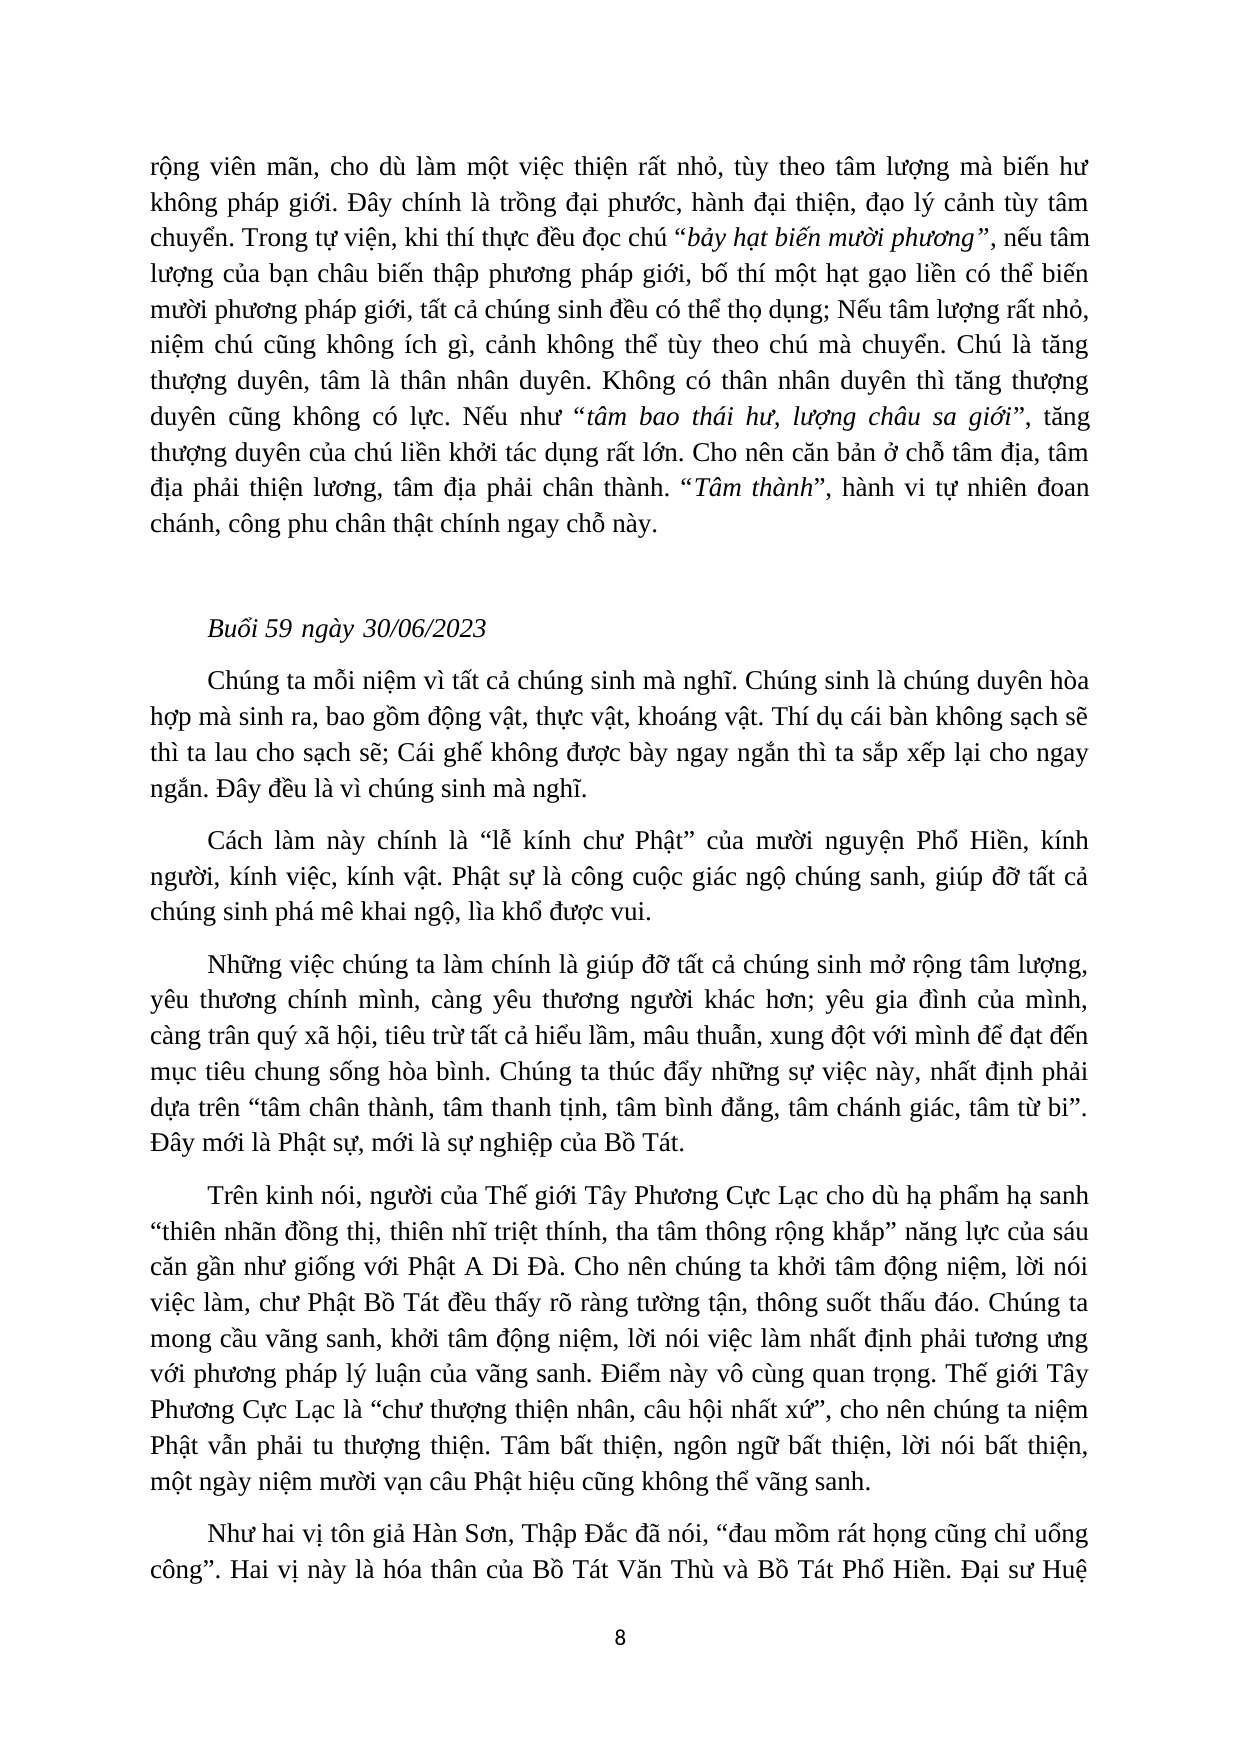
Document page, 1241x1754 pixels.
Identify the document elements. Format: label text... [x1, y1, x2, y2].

text Chúng ta mỗi niệm vì tất cả chúng sinh mà nghĩ. Chúng sinh là chúng duyên hòa hợp mà sinh ra, bao gồm động vật, thực vật, khoáng vật. Thí dụ cái bàn không sạch sẽ thì ta lau cho sạch sẽ; Cái ghế không được bày ngay ngắn thì ta sắp xếp lại cho ngay ngắn. Đây đều là vì chúng sinh mà nghĩ. [150, 664, 1090, 803]
text Trên kinh nói, người của Thế giới Tây Phương Cực Lạc cho dù hạ phẩm hạ sanh “thiên nhãn đồng thị, thiên nhĩ triệt thính, tha tâm thông rộng khắp” năng lực của sáu căn gần như giống với Phật A Di Đà. Cho nên chúng ta khởi tâm động niệm, lời nói việc làm, chư Phật Bồ Tát đều thấy rõ ràng tường tận, thông suốt thấu đáo. Chúng ta mong cầu vãng sanh, khởi tâm động niệm, lời nói việc làm nhất định phải tương ưng với phương pháp lý luận của vãng sanh. Điểm này vô cùng quan trọng. Thế giới Tây Phương Cực Lạc là “chư thượng thiện nhân, câu hội nhất xứ”, cho nên chúng ta niệm Phật vẫn phải tu thượng thiện. Tâm bất thiện, ngôn ngữ bất thiện, lời nói bất thiện, một ngày niệm mười vạn câu Phật hiệu cũng không thể vãng sanh. [150, 1179, 1090, 1496]
text Cách làm này chính là “lễ kính chư Phật” của mười nguyện Phổ Hiền, kính người, kính việc, kính vật. Phật sự là công cuộc giác ngộ chúng sanh, giúp đỡ tất cả chúng sinh phá mê khai ngộ, lìa khổ được vui. [150, 824, 1090, 927]
text Những việc chúng ta làm chính là giúp đỡ tất cả chúng sinh mở rộng tâm lượng, yêu thương chính mình, càng yêu thương người khác hơn; yêu gia đình của mình, càng trân quý xã hội, tiêu trừ tất cả hiểu lầm, mâu thuẫn, xung đột với mình để đạt đến mục tiêu chung sống hòa bình. Chúng ta thúc đẩy những sự việc này, nhất định phải dựa trên “tâm chân thành, tâm thanh tịnh, tâm bình đẳng, tâm chánh giác, tâm từ bi”. Đây mới là Phật sự, mới là sự nghiệp của Bồ Tát. [150, 948, 1090, 1158]
subtitle Buổi 59 ngày 30/06/2023 [150, 612, 1090, 643]
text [150, 1517, 1090, 1584]
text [150, 150, 1090, 538]
